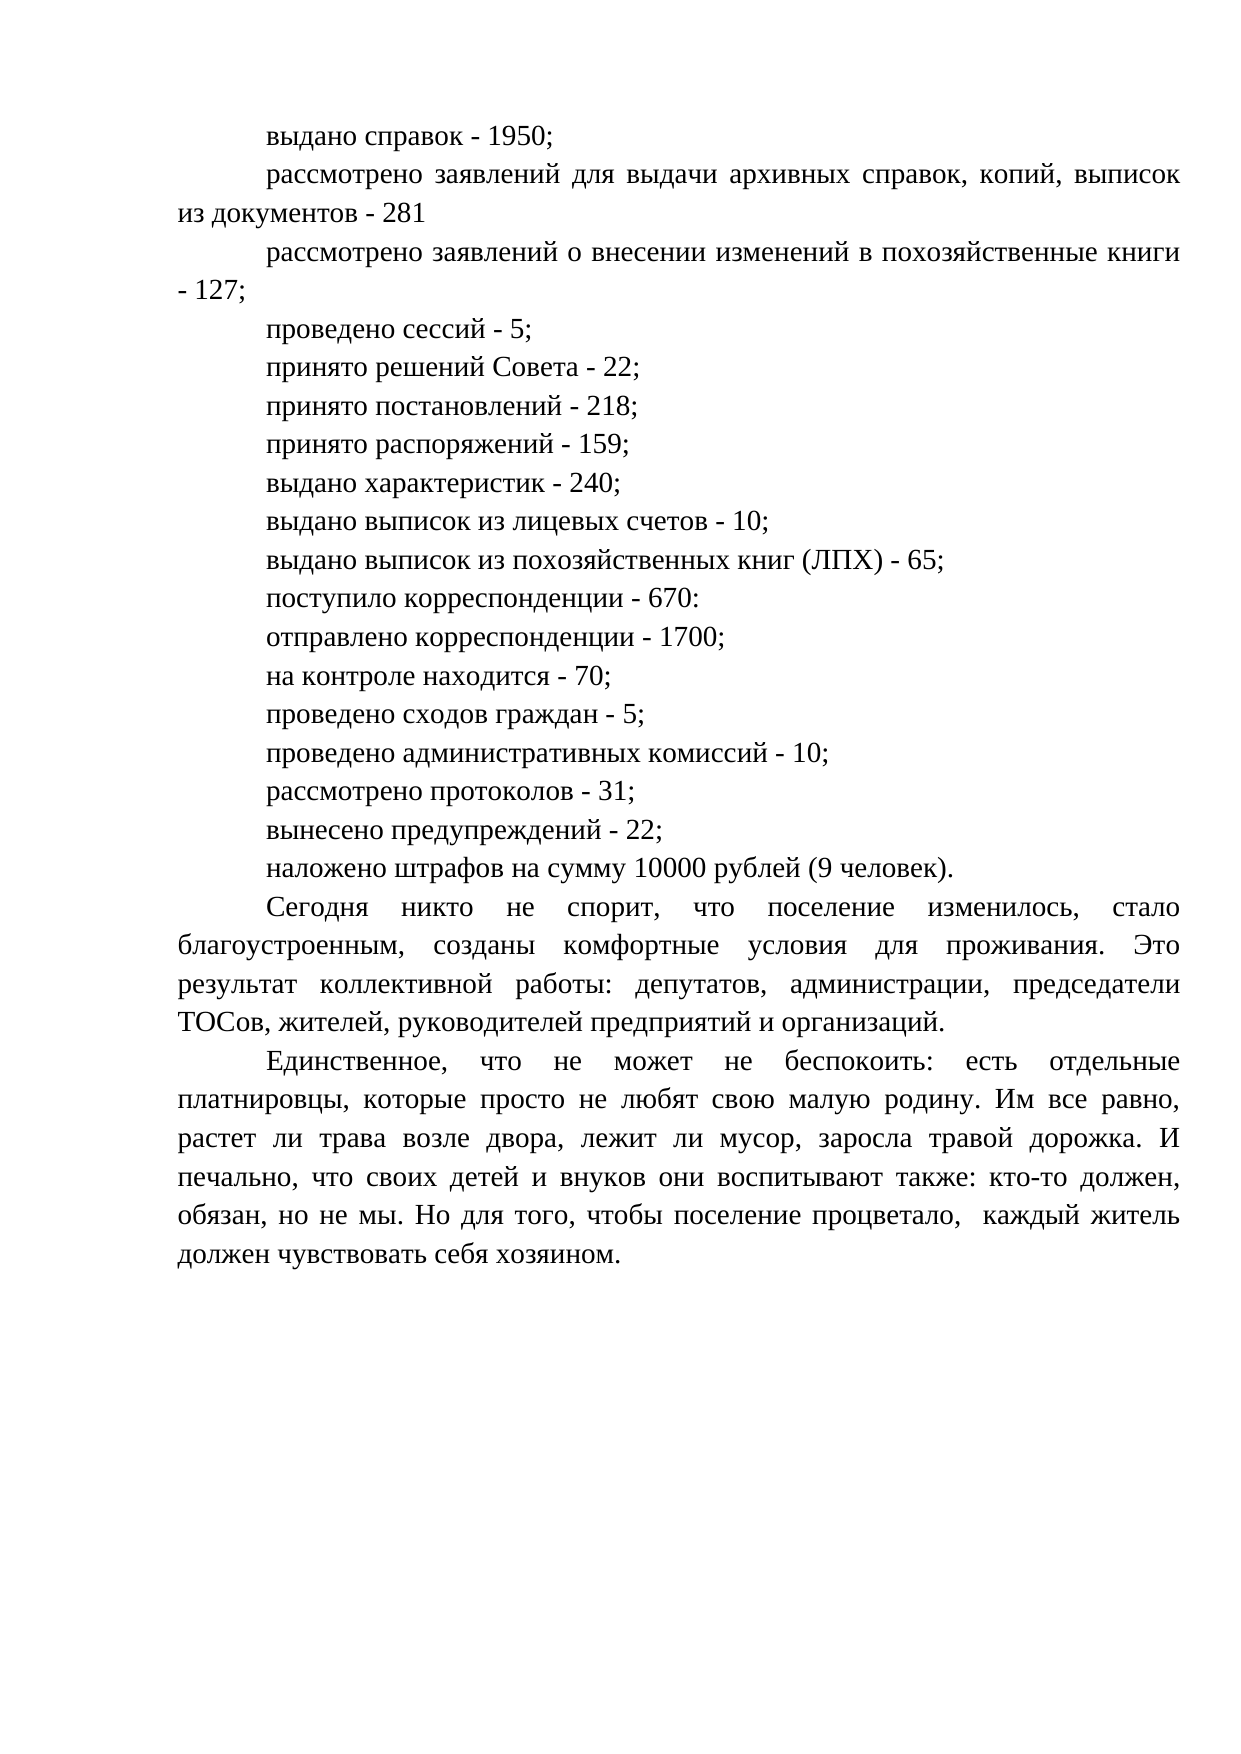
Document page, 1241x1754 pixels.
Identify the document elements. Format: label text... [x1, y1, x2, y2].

text принято постановлений - 218; [177, 388, 1181, 421]
text принято распоряжений - 159; [177, 426, 1181, 460]
text рассмотрено заявлений для выдачи архивных справок, копий, выписок из документов - 281 [177, 157, 1181, 229]
text отправлено корреспонденции - 1700; [177, 619, 1181, 653]
text проведено сходов граждан - 5; [177, 696, 1181, 730]
text выдано выписок из лицевых счетов - 10; [177, 503, 1181, 537]
text поступило корреспонденции - 670: [177, 581, 1181, 614]
text принято решений Совета - 22; [177, 349, 1181, 383]
text вынесено предупреждений - 22; [177, 812, 1181, 845]
text рассмотрено протоколов - 31; [177, 773, 1181, 807]
text выдано характеристик - 240; [177, 465, 1181, 498]
text на контроле находится - 70; [177, 658, 1181, 691]
text Единственное, что не может не беспокоить: есть отдельные платнировцы, которые просто не любят свою малую родину. Им все равно, растет ли трава возле двора, лежит ли мусор, заросла травой дорожка. И печально, что своих детей и внуков они воспитывают также: кто-то должен, обязан, но не мы. Но для того, чтобы поселение процветало, каждый житель должен чувствовать себя хозяином. [177, 1043, 1181, 1269]
text проведено сессий - 5; [177, 311, 1181, 344]
text выдано справок - 1950; [177, 118, 1181, 152]
text наложено штрафов на сумму 10000 рублей (9 человек). [177, 850, 1181, 884]
text выдано выписок из похозяйственных книг (ЛПХ) - 65; [177, 542, 1181, 576]
text Сегодня никто не спорит, что поселение изменилось, стало благоустроенным, созданы комфортные условия для проживания. Это результат коллективной работы: депутатов, администрации, председатели ТОСов, жителей, руководителей предприятий и организаций. [177, 889, 1181, 1038]
text рассмотрено заявлений о внесении изменений в похозяйственные книги - 127; [177, 234, 1181, 306]
text проведено административных комиссий - 10; [177, 735, 1181, 768]
